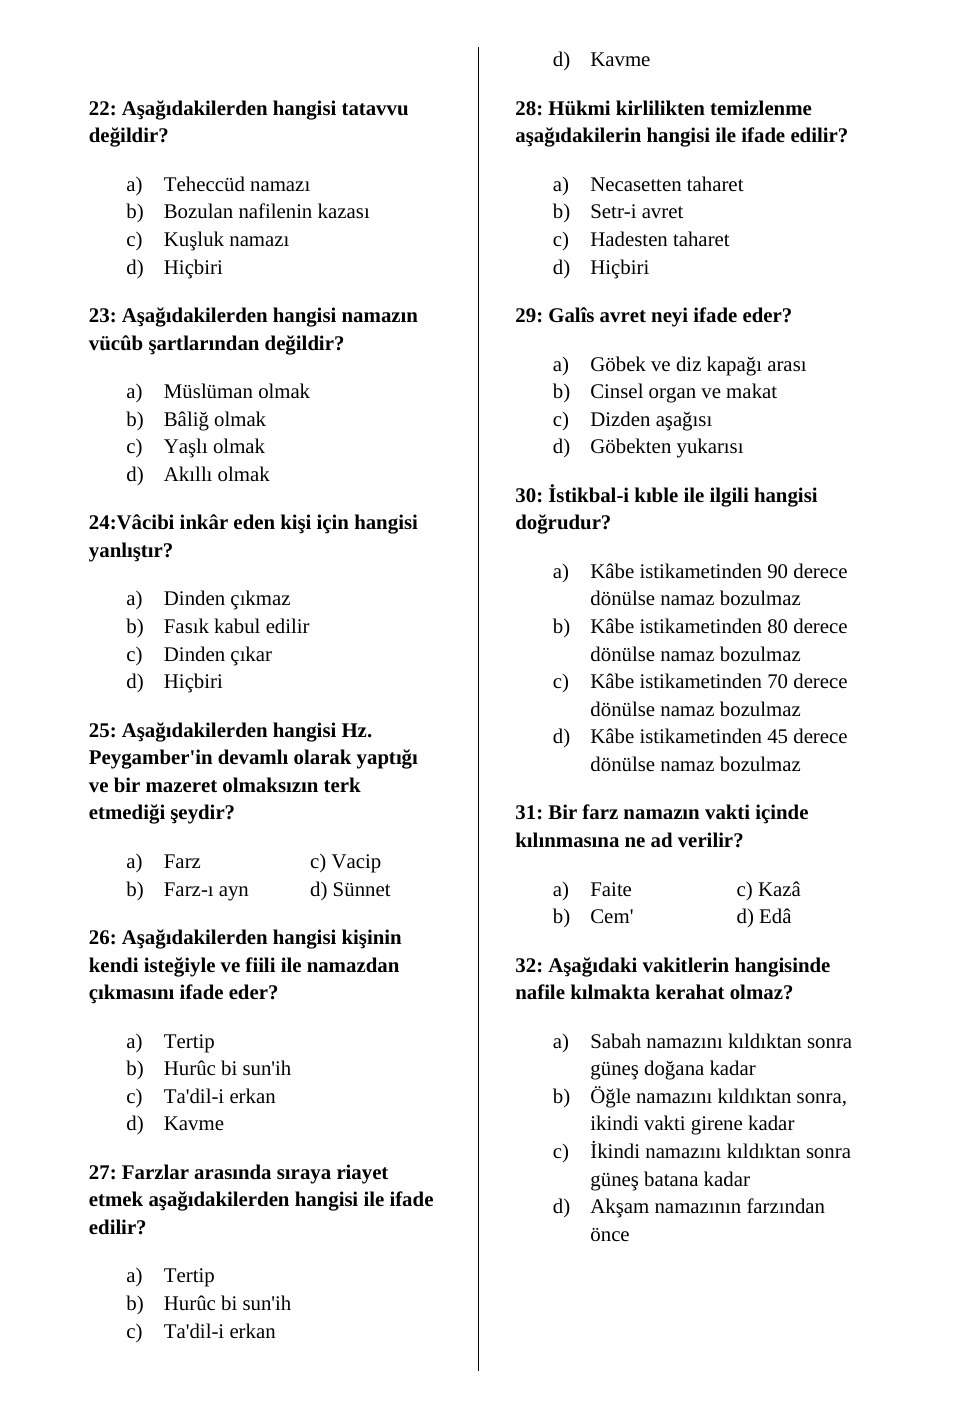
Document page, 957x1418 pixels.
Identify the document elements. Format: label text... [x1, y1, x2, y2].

list Ta'dil-i erkan [126, 1084, 441, 1108]
list Hadesten taharet [553, 227, 868, 251]
list Bozulan nafilenin kazası [126, 199, 441, 223]
list Yaşlı olmak [126, 434, 441, 458]
list Hiçbiri [126, 669, 441, 693]
list Dinden çıkmaz [126, 586, 441, 610]
list Ta'dil-i erkan [126, 1319, 441, 1343]
list Dizden aşağısı [553, 407, 868, 431]
list Göbek ve diz kapağı arası [553, 351, 868, 376]
text 25: Aşağıdakilerden hangisi Hz. Peygamber'in devamlı olarak yaptığı ve bir mazeret olmaksızın terk etmediği şeydir? [89, 718, 441, 824]
list Müslüman olmak [126, 379, 441, 403]
text 23: Aşağıdakilerden hangisi namazın vücûb şartlarından değildir? [89, 303, 441, 355]
list Kâbe istikametinden 80 derece dönülse namaz bozulmaz [553, 614, 868, 666]
text 32: Aşağıdaki vakitlerin hangisinde nafile kılmakta kerahat olmaz? [515, 952, 868, 1004]
text 30: İstikbal-i kıble ile ilgili hangisi doğrudur? [515, 483, 868, 534]
list Faite c) Kazâ [553, 876, 868, 901]
list Hiçbiri [553, 254, 868, 279]
list Hiçbiri [126, 254, 441, 279]
list Hurûc bi sun'ih [126, 1056, 441, 1080]
list Tertip [126, 1028, 441, 1053]
list Necasetten taharet [553, 172, 868, 196]
list Kâbe istikametinden 90 derece dönülse namaz bozulmaz [553, 559, 868, 610]
list Fasık kabul edilir [126, 614, 441, 638]
text 31: Bir farz namazın vakti içinde kılınmasına ne ad verilir? [515, 800, 868, 852]
text 26: Aşağıdakilerden hangisi kişinin kendi isteğiyle ve fiili ile namazdan çıkmasını ifade eder? [89, 925, 441, 1004]
text 22: Aşağıdakilerden hangisi tatavvu değildir? [89, 96, 441, 147]
list Teheccüd namazı [126, 172, 441, 196]
list Bâliğ olmak [126, 407, 441, 431]
list Dinden çıkar [126, 642, 441, 666]
list Kavme [553, 47, 868, 71]
list Göbekten yukarısı [553, 434, 868, 458]
list Kâbe istikametinden 45 derece dönülse namaz bozulmaz [553, 724, 868, 776]
list Akıllı olmak [126, 462, 441, 486]
list Kâbe istikametinden 70 derece dönülse namaz bozulmaz [553, 669, 868, 721]
list Farz-ı ayn d) Sünnet [126, 876, 441, 901]
list Cinsel organ ve makat [553, 379, 868, 403]
list Tertip [126, 1263, 441, 1287]
list Kavme [126, 1111, 441, 1135]
list Hurûc bi sun'ih [126, 1291, 441, 1315]
list Farz c) Vacip [126, 849, 441, 873]
list Sabah namazını kıldıktan sonra güneş doğana kadar [553, 1028, 868, 1080]
list Öğle namazını kıldıktan sonra, ikindi vakti girene kadar [553, 1084, 868, 1135]
text 29: Galîs avret neyi ifade eder? [515, 303, 868, 327]
list İkindi namazını kıldıktan sonra güneş batana kadar [553, 1139, 868, 1191]
list Akşam namazının farzından önce [553, 1194, 868, 1246]
list Cem' d) Edâ [553, 904, 868, 928]
text 24:Vâcibi inkâr eden kişi için hangisi yanlıştır? [89, 510, 441, 562]
text 28: Hükmi kirlilikten temizlenme aşağıdakilerin hangisi ile ifade edilir? [515, 96, 868, 147]
list Kuşluk namazı [126, 227, 441, 251]
text 27: Farzlar arasında sıraya riayet etmek aşağıdakilerden hangisi ile ifade edilir? [89, 1160, 441, 1239]
list Setr-i avret [553, 199, 868, 223]
